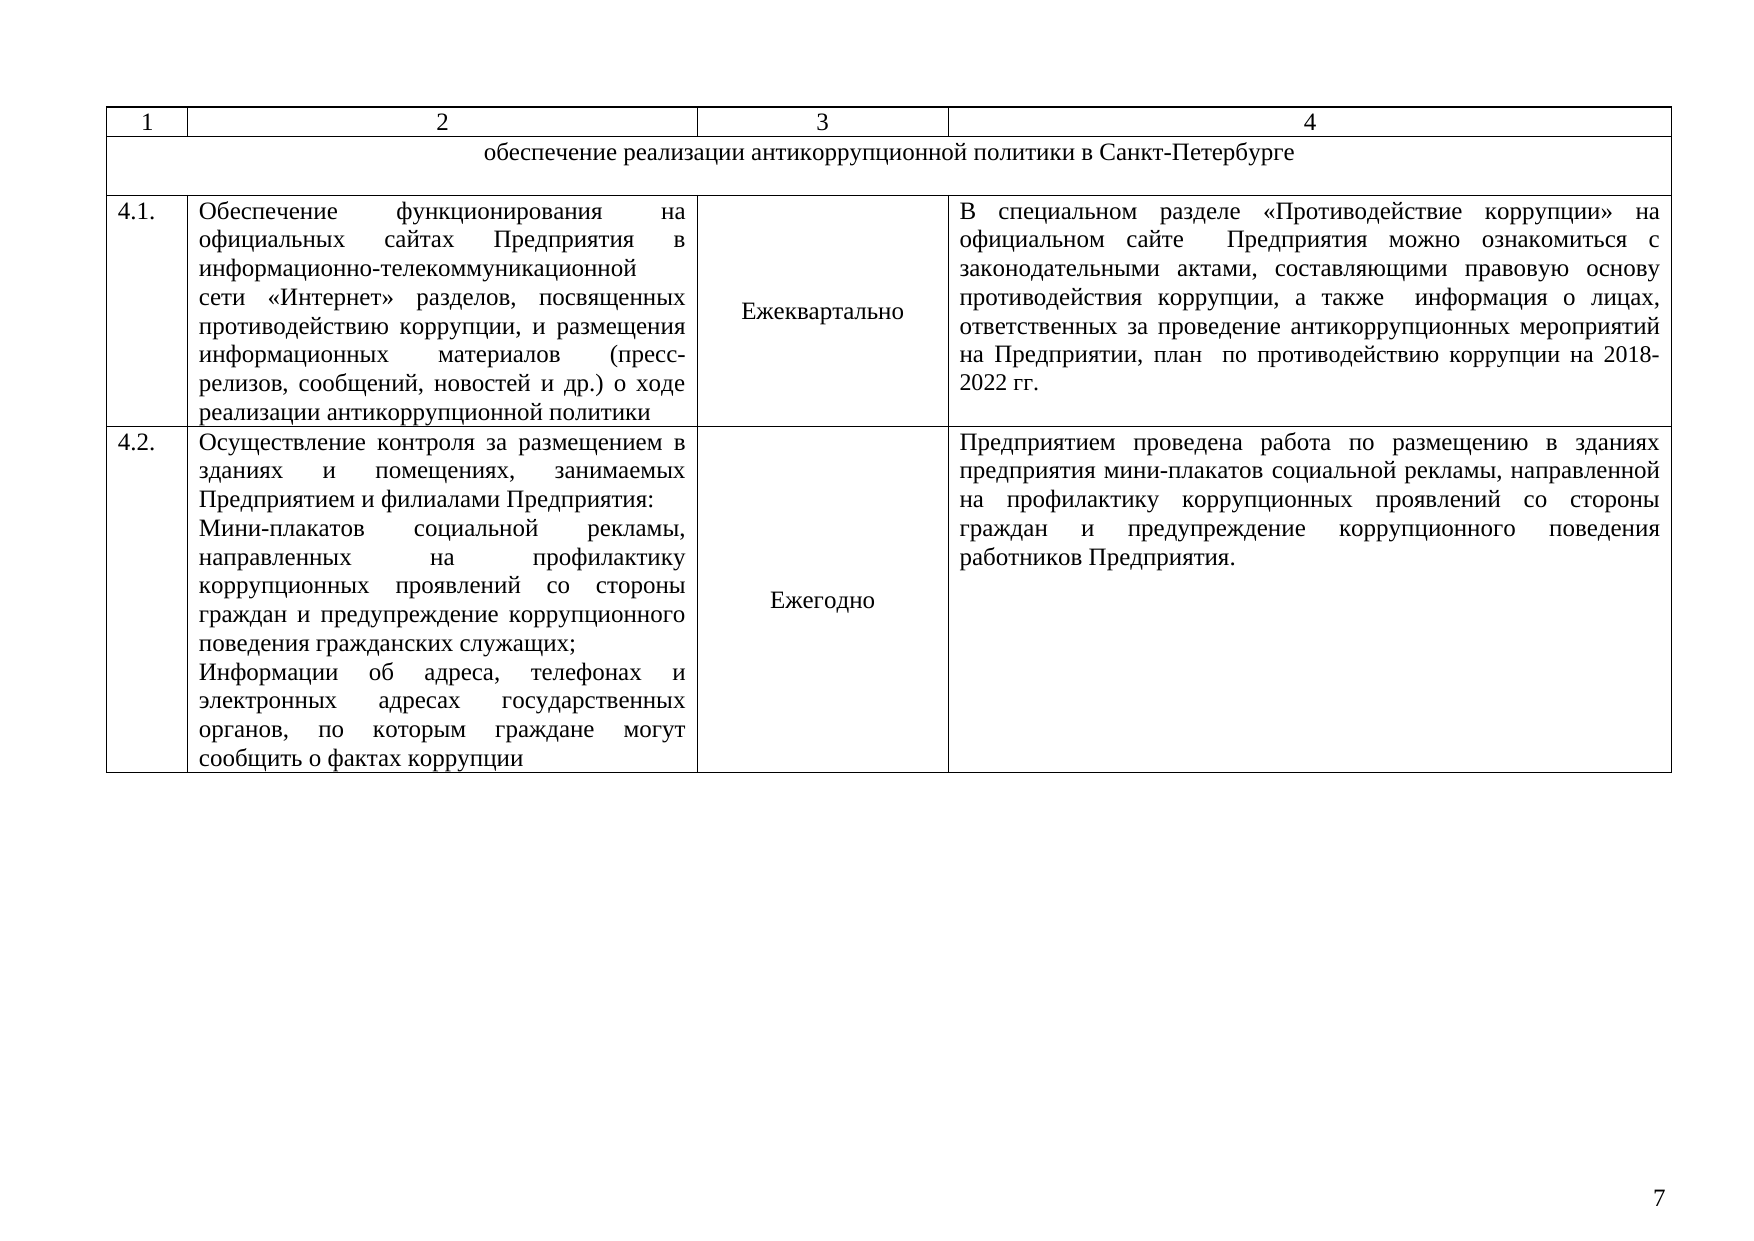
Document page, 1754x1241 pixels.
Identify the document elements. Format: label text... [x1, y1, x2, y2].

table_header 2 [188, 108, 697, 136]
table_cell 4.1. [107, 196, 187, 426]
table_cell 4.2. [107, 427, 187, 772]
table_cell Обеспечение функционирования на официальных сайтах Предприятия в информационно-телекоммуникационной сети «Интернет» разделов, посвященных противодействию коррупции, и размещения информационных материалов (пресс-релизов, сообщений, новостей и др.) о ходе реализации антикоррупционной политики [188, 196, 697, 426]
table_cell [107, 137, 1671, 195]
table_cell Ежеквартально [698, 196, 948, 426]
table_cell Предприятием проведена работа по размещению в зданиях предприятия мини-плакатов социальной рекламы, направленной на профилактику коррупционных проявлений со стороны граждан и предупреждение коррупционного поведения работников Предприятия. [949, 427, 1671, 772]
table_header 4 [949, 108, 1671, 136]
table_header 3 [698, 108, 948, 136]
table_cell В специальном разделе «Противодействие коррупции» на официальном сайте Предприятия можно ознакомиться с законодательными актами, составляющими правовую основу противодействия коррупции, а также информация о лицах, ответственных за проведение антикоррупционных мероприятий на Предприятии, план по противодействию коррупции на 2018-2022 гг. [949, 196, 1671, 426]
table_cell Осуществление контроля за размещением в зданиях и помещениях, занимаемых Предприятием и филиалами Предприятия: Мини-плакатов социальной рекламы, направленных на профилактику коррупционных проявлений со стороны граждан и предупреждение коррупционного поведения гражданских служащих; Информации об адреса, телефонах и электронных адресах государственных органов, по которым граждане могут сообщить о фактах коррупции [188, 427, 697, 772]
table_cell Ежегодно [698, 427, 948, 772]
table_header 1 [107, 108, 187, 136]
